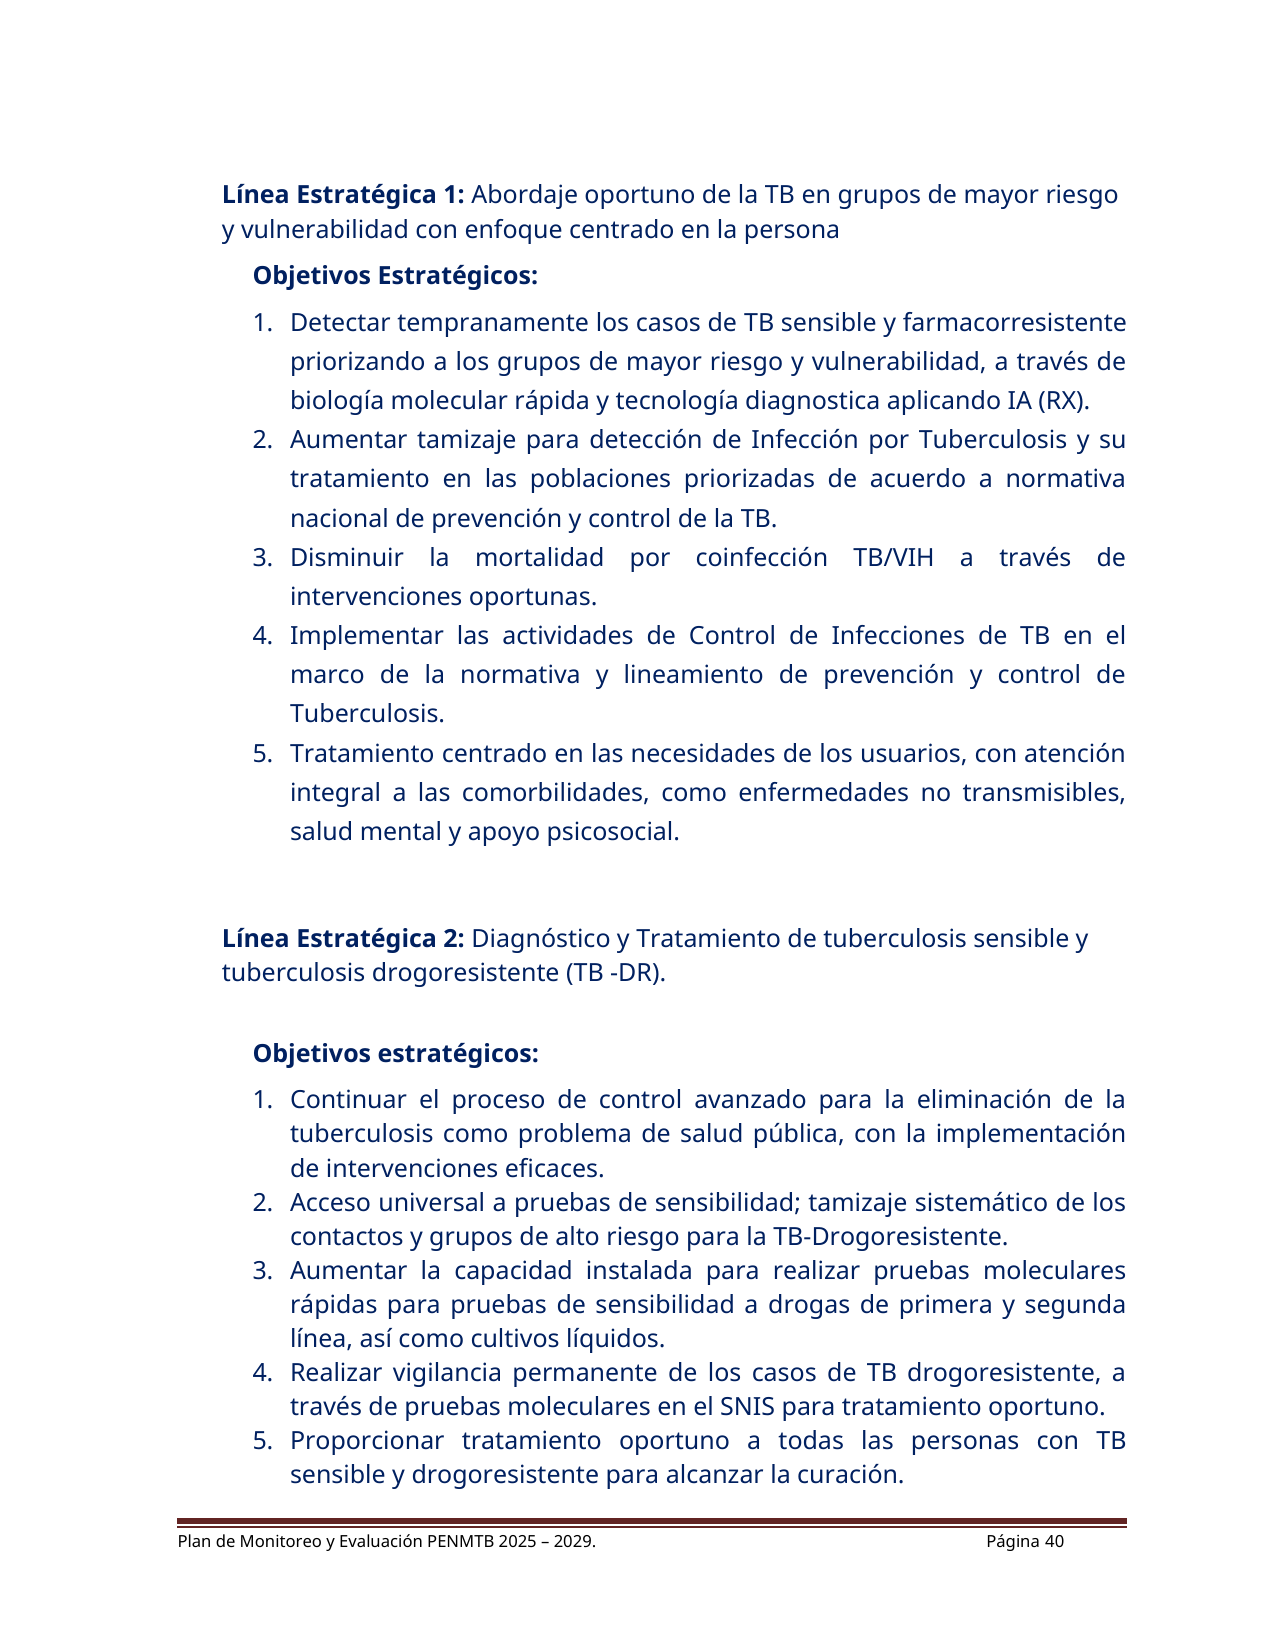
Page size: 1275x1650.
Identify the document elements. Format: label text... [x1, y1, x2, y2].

list Detectar tempranamente los casos de TB sensible y farmacorresistente priorizando a los grupos de mayor riesgo y vulnerabilidad, a través de biología molecular rápida y tecnología diagnostica aplicando IA (RX). [252, 304, 1127, 417]
text Línea Estratégica 2: Diagnóstico y Tratamiento de tuberculosis sensible y tuberculosis drogoresistente (TB -DR). [222, 921, 1127, 989]
text Línea Estratégica 1: Abordaje oportuno de la TB en grupos de mayor riesgo y vulnerabilidad con enfoque centrado en la persona [222, 177, 1127, 245]
list Acceso universal a pruebas de sensibilidad; tamizaje sistemático de los contactos y grupos de alto riesgo para la TB-Drogoresistente. [252, 1184, 1127, 1252]
list Aumentar la capacidad instalada para realizar pruebas moleculares rápidas para pruebas de sensibilidad a drogas de primera y segunda línea, así como cultivos líquidos. [252, 1252, 1127, 1354]
list Realizar vigilancia permanente de los casos de TB drogoresistente, a través de pruebas moleculares en el SNIS para tratamiento oportuno. [252, 1354, 1127, 1423]
list Disminuir la mortalidad por coinfección TB/VIH a través de intervenciones oportunas. [252, 539, 1127, 613]
list Aumentar tamizaje para detección de Infección por Tuberculosis y su tratamiento en las poblaciones priorizadas de acuerdo a normativa nacional de prevención y control de la TB. [252, 422, 1127, 534]
list Proporcionar tratamiento oportuno a todas las personas con TB sensible y drogoresistente para alcanzar la curación. [252, 1423, 1127, 1491]
list Tratamiento centrado en las necesidades de los usuarios, con atención integral a las comorbilidades, como enfermedades no transmisibles, salud mental y apoyo psicosocial. [252, 735, 1127, 848]
list Implementar las actividades de Control de Infecciones de TB en el marco de la normativa y lineamiento de prevención y control de Tuberculosis. [252, 618, 1127, 730]
text Objetivos Estratégicos: [222, 258, 1127, 292]
text Objetivos estratégicos: [222, 1036, 1127, 1069]
list Continuar el proceso de control avanzado para la eliminación de la tuberculosis como problema de salud pública, con la implementación de intervenciones eficaces. [252, 1082, 1127, 1184]
